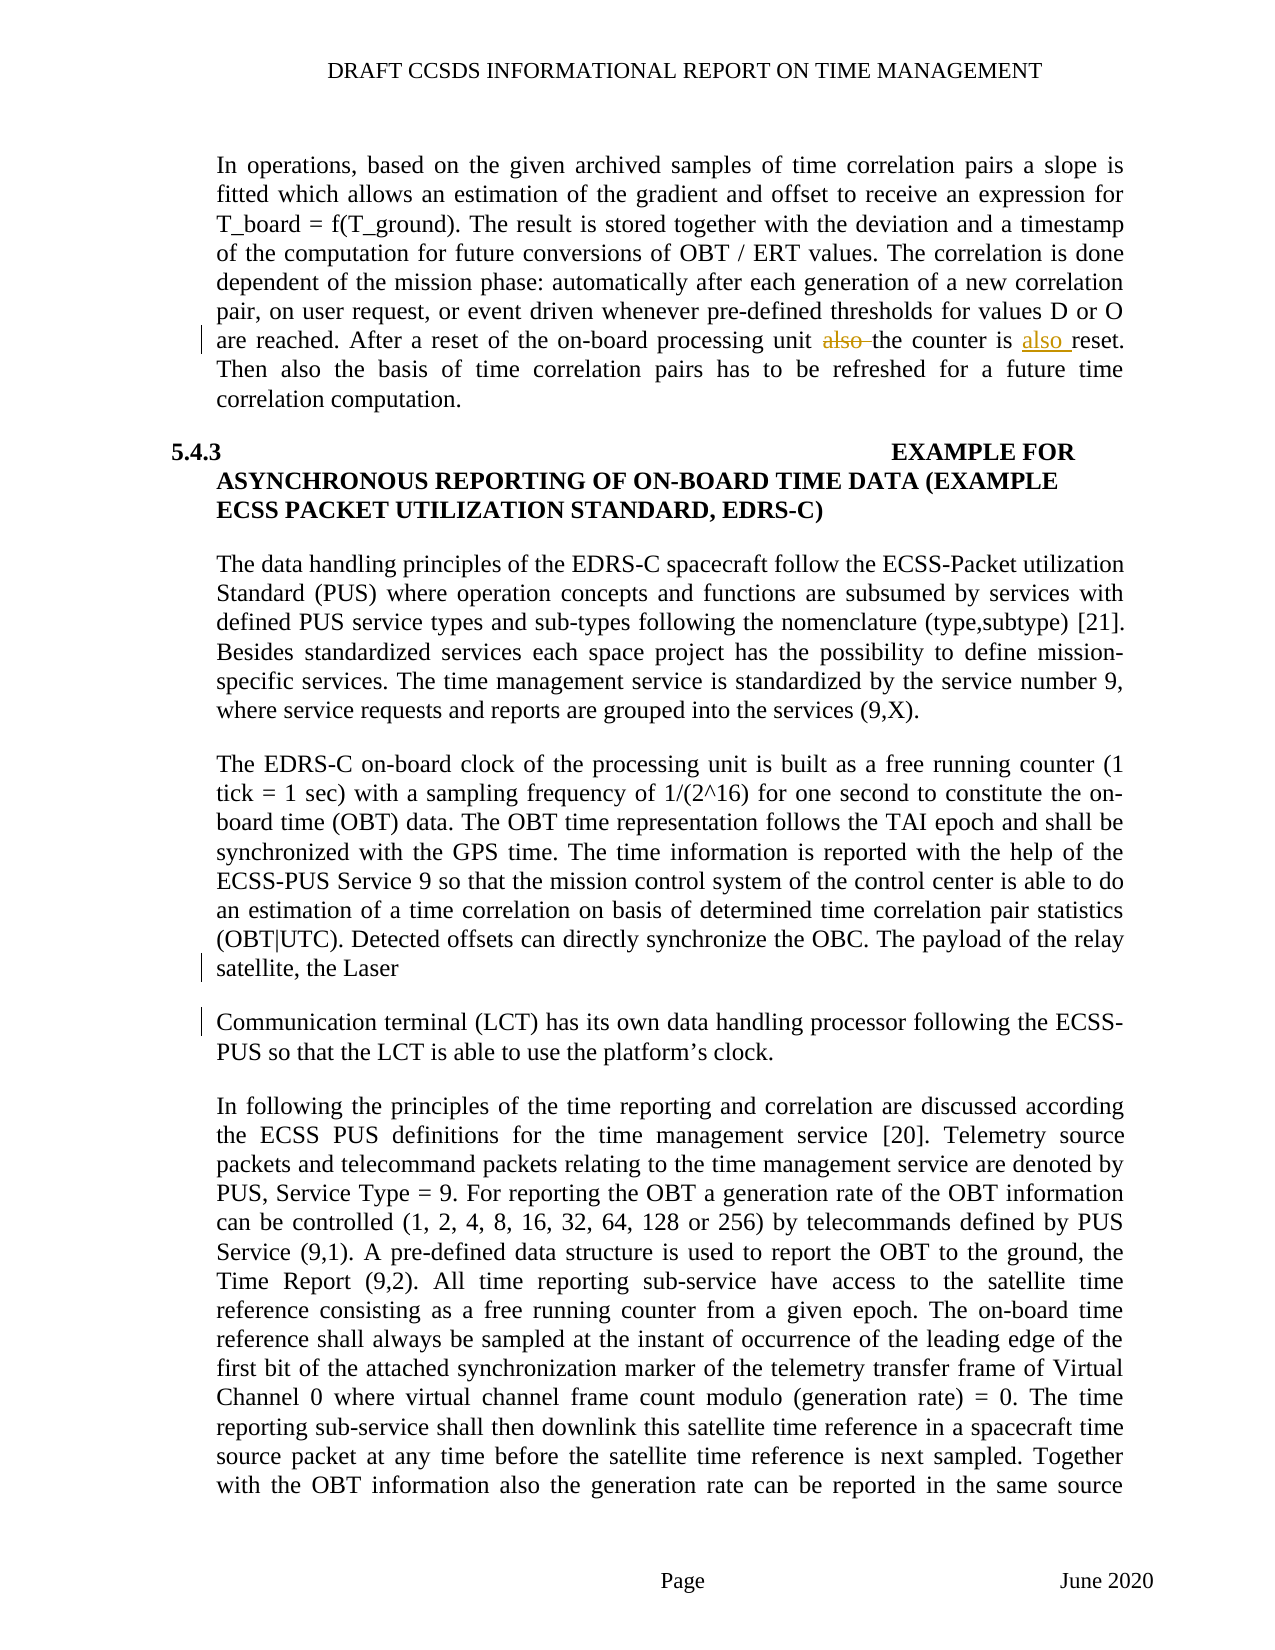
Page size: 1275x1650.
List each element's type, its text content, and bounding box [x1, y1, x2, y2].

text The data handling principles of the EDRS-C spacecraft follow the ECSS-Packet utilization Standard (PUS) where operation concepts and functions are subsumed by services with defined PUS service types and sub-types following the nomenclature (type,subtype) [22]. Besides standardized services each space project has the possibility to define mission-specific services. The time management service is standardized by the service number 9, where service requests and reports are grouped into the services (9,X). [216, 549, 1125, 724]
text Communication terminal (LCT) has its own data handling processor following the ECSS-PUS so that the LCT is able to use the platform’s clock. [216, 1007, 1125, 1065]
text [216, 1090, 1125, 1499]
text In operations, based on the given archived samples of time correlation pairs a slope is fitted which allows an estimation of the gradient and offset to receive an expression for T_board = f(T_ground). The result is stored together with the deviation and a timestamp of the computation for future conversions of OBT / ERT values. The correlation is done dependent of the mission phase: automatically after each generation of a new correlation pair, on user request, or event driven whenever pre-defined thresholds for values D or O are reached. After a reset of the on-board processing unit the counter is reset. Then also the basis of time correlation pairs has to be refreshed for a future time correlation computation. [216, 150, 1125, 412]
text The EDRS-C on-board clock of the processing unit is built as a free running counter (1 tick = 1 sec) with a sampling frequency of 1/(2^16) for one second to constitute the on-board time (OBT) data. The OBT time representation follows the TAI epoch and shall be synchronized with the GPS time. The time information is reported with the help of the ECSS-PUS Service 9 so that the mission control system of the control center is able to do an estimation of a time correlation on basis of determined time correlation pair statistics (OBT|UTC). Detected offsets can directly synchronize the OBC. The payload of the relay satellite, the Laser [216, 749, 1125, 982]
subtitle Example for asynchronous reporting of on-board time Data (example ECSS packet utilization standard, EDRS-C) [171, 437, 1125, 524]
